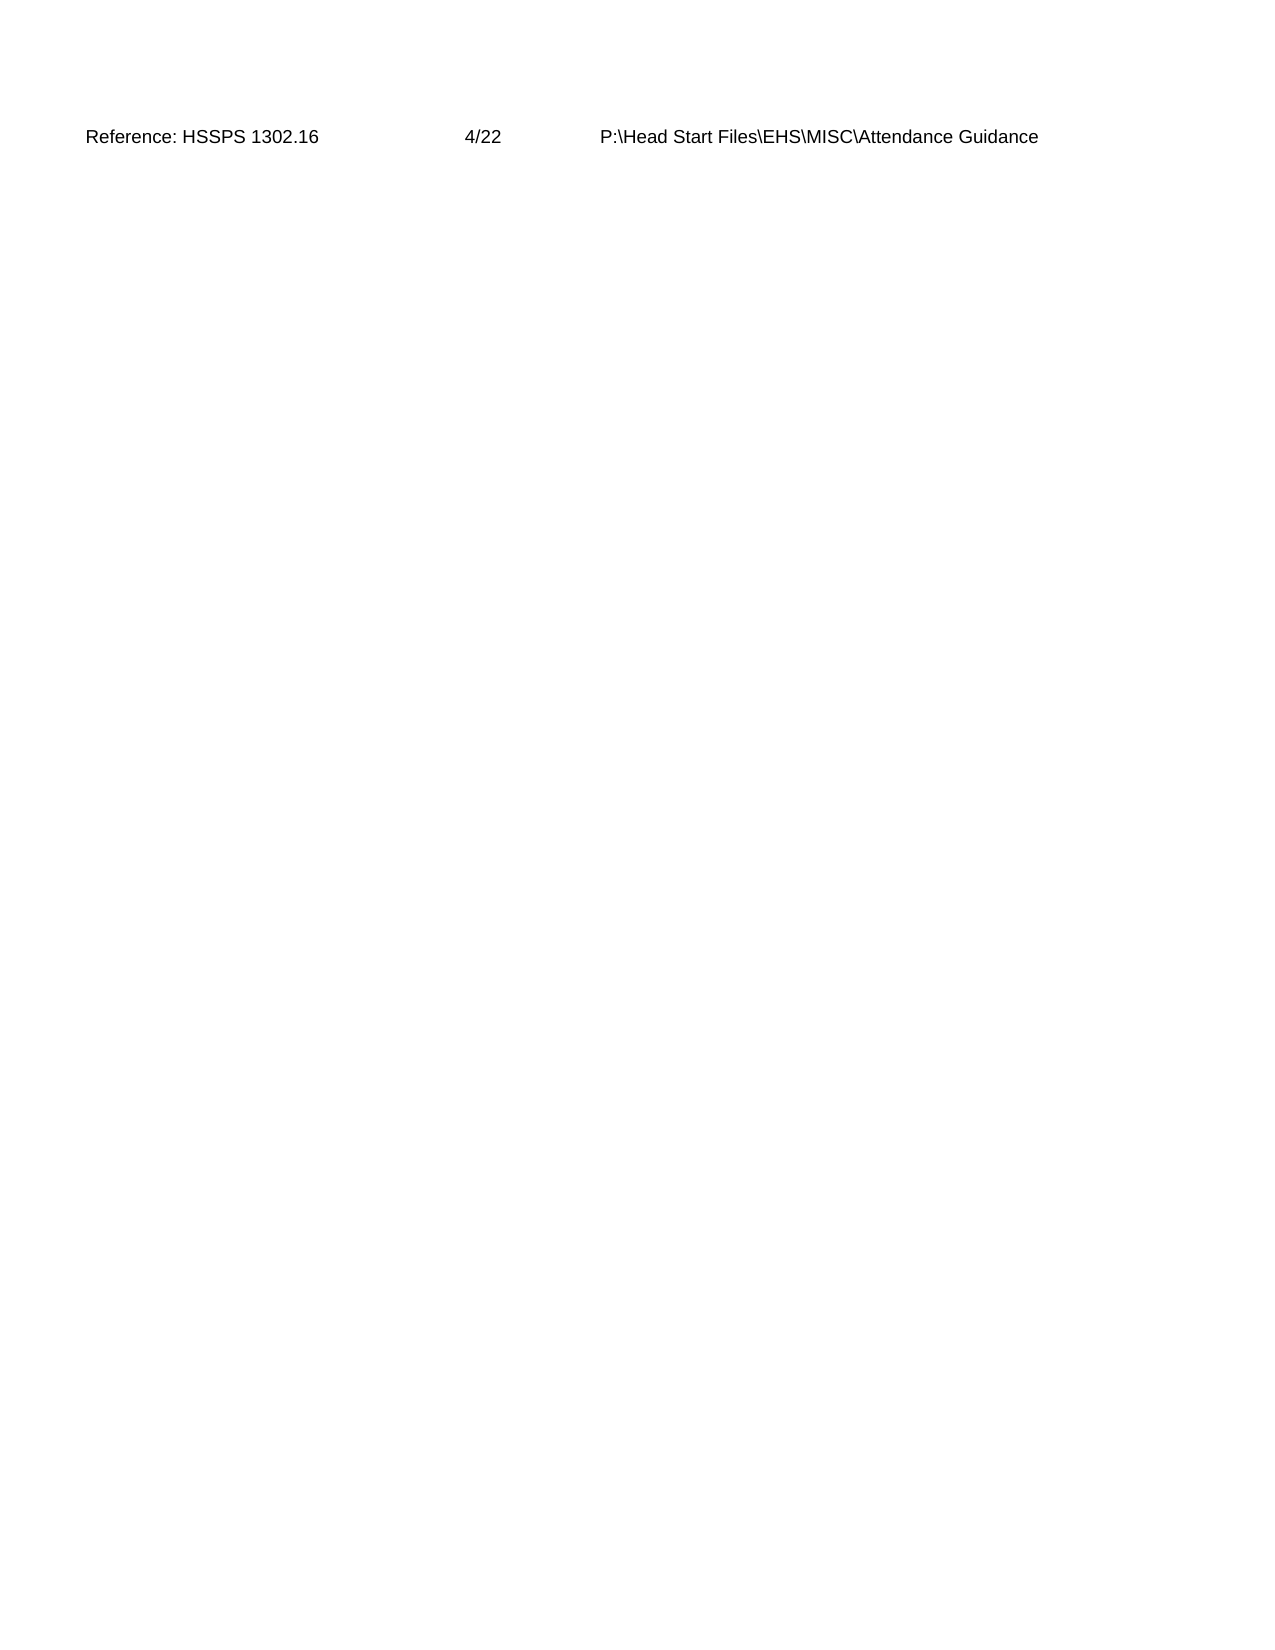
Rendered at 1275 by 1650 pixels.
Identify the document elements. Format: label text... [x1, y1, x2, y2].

text Reference: HSSPS 1302.16 4/22 P:\Head Start Files\EHS\MISC\Attendance Guidance [85, 126, 1200, 148]
